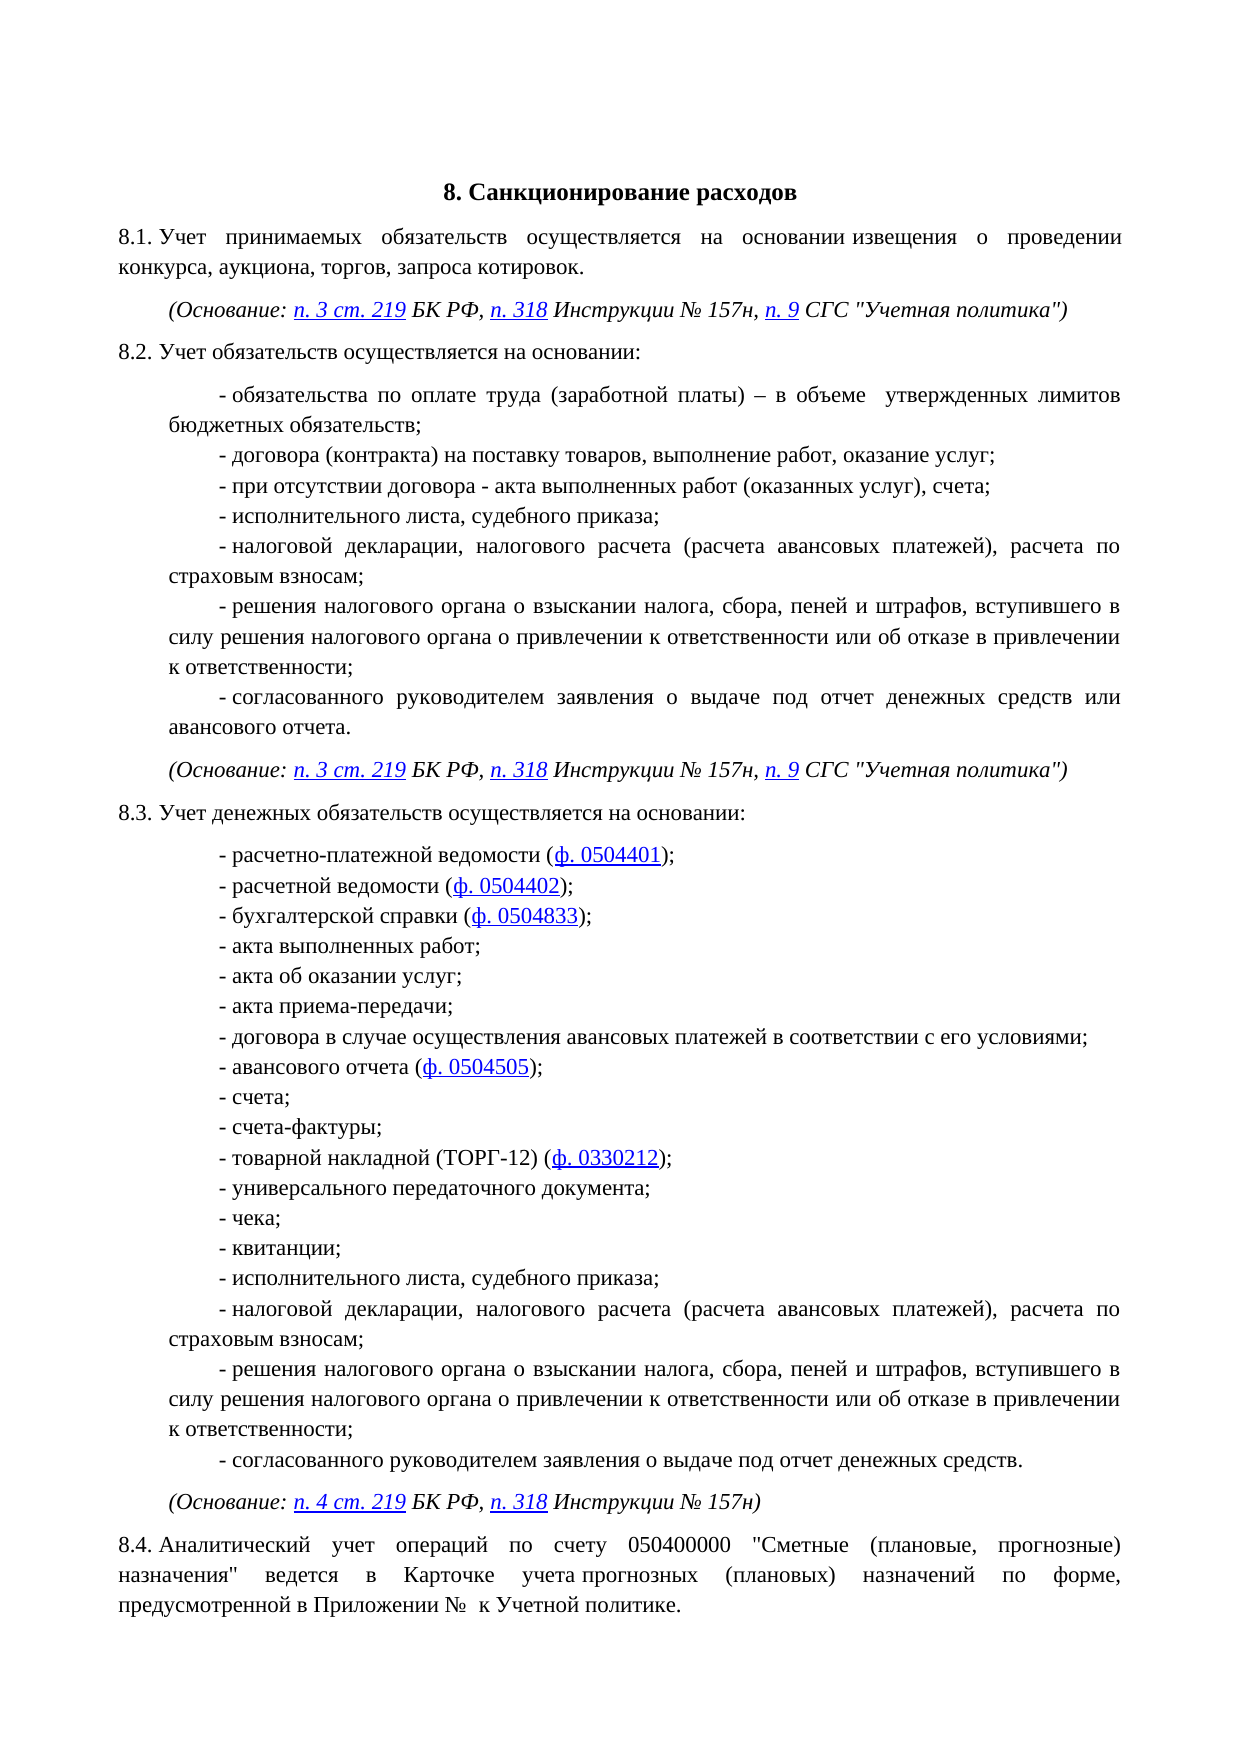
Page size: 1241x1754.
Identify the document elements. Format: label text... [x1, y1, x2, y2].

list решения налогового органа о взыскании налога, сбора, пеней и штрафов, вступившего в силу решения налогового органа о привлечении к ответственности или об отказе в привлечении к ответственности; [168, 1355, 1122, 1442]
subtitle Учет денежных обязательств осуществляется на основании: [118, 799, 1122, 825]
list исполнительного листа, судебного приказа; [168, 502, 1122, 528]
list бухгалтерской справки (ф. 0504833); [168, 902, 1122, 928]
list обязательства по оплате труда (заработной платы) – в объеме утвержденных лимитов бюджетных обязательств; [168, 381, 1122, 438]
subtitle Учет принимаемых обязательств осуществляется на основании извещения о проведении конкурса, аукциона, торгов, запроса котировок. [118, 223, 1122, 279]
list исполнительного листа, судебного приказа; [168, 1264, 1122, 1291]
list товарной накладной (ТОРГ-12) (ф. 0330212); [168, 1143, 1122, 1170]
text (Основание: п. 3 ст. 219 БК РФ, п. 318 Инструкции № 157н, п. 9 СГС "Учетная политика") [118, 296, 1122, 322]
list договора в случае осуществления авансовых платежей в соответствии с его условиями; [168, 1023, 1122, 1049]
list налоговой декларации, налогового расчета (расчета авансовых платежей), расчета по страховым взносам; [168, 532, 1122, 589]
list договора (контракта) на поставку товаров, выполнение работ, оказание услуг; [168, 441, 1122, 468]
list при отсутствии договора - акта выполненных работ (оказанных услуг), счета; [168, 472, 1122, 498]
list налоговой декларации, налогового расчета (расчета авансовых платежей), расчета по страховым взносам; [168, 1294, 1122, 1351]
list чека; [168, 1204, 1122, 1230]
subtitle Санкционирование расходов [118, 177, 1122, 206]
list акта выполненных работ; [168, 932, 1122, 958]
list акта об оказании услуг; [168, 962, 1122, 989]
list акта приема-передачи; [168, 992, 1122, 1019]
list квитанции; [168, 1234, 1122, 1261]
text (Основание: п. 4 ст. 219 БК РФ, п. 318 Инструкции № 157н) [118, 1488, 1122, 1515]
list решения налогового органа о взыскании налога, сбора, пеней и штрафов, вступившего в силу решения налогового органа о привлечении к ответственности или об отказе в привлечении к ответственности; [168, 592, 1122, 679]
subtitle Учет обязательств осуществляется на основании: [118, 338, 1122, 365]
list расчетной ведомости (ф. 0504402); [168, 872, 1122, 898]
list согласованного руководителем заявления о выдаче под отчет денежных средств. [168, 1446, 1122, 1472]
list универсального передаточного документа; [168, 1174, 1122, 1200]
text (Основание: п. 3 ст. 219 БК РФ, п. 318 Инструкции № 157н, п. 9 СГС "Учетная политика") [118, 756, 1122, 782]
list авансового отчета (ф. 0504505); [168, 1053, 1122, 1079]
list счета; [168, 1083, 1122, 1109]
list счета-фактуры; [168, 1113, 1122, 1140]
list согласованного руководителем заявления о выдаче под отчет денежных средств или авансового отчета. [168, 683, 1122, 740]
list расчетно-платежной ведомости (ф. 0504401); [168, 841, 1122, 868]
